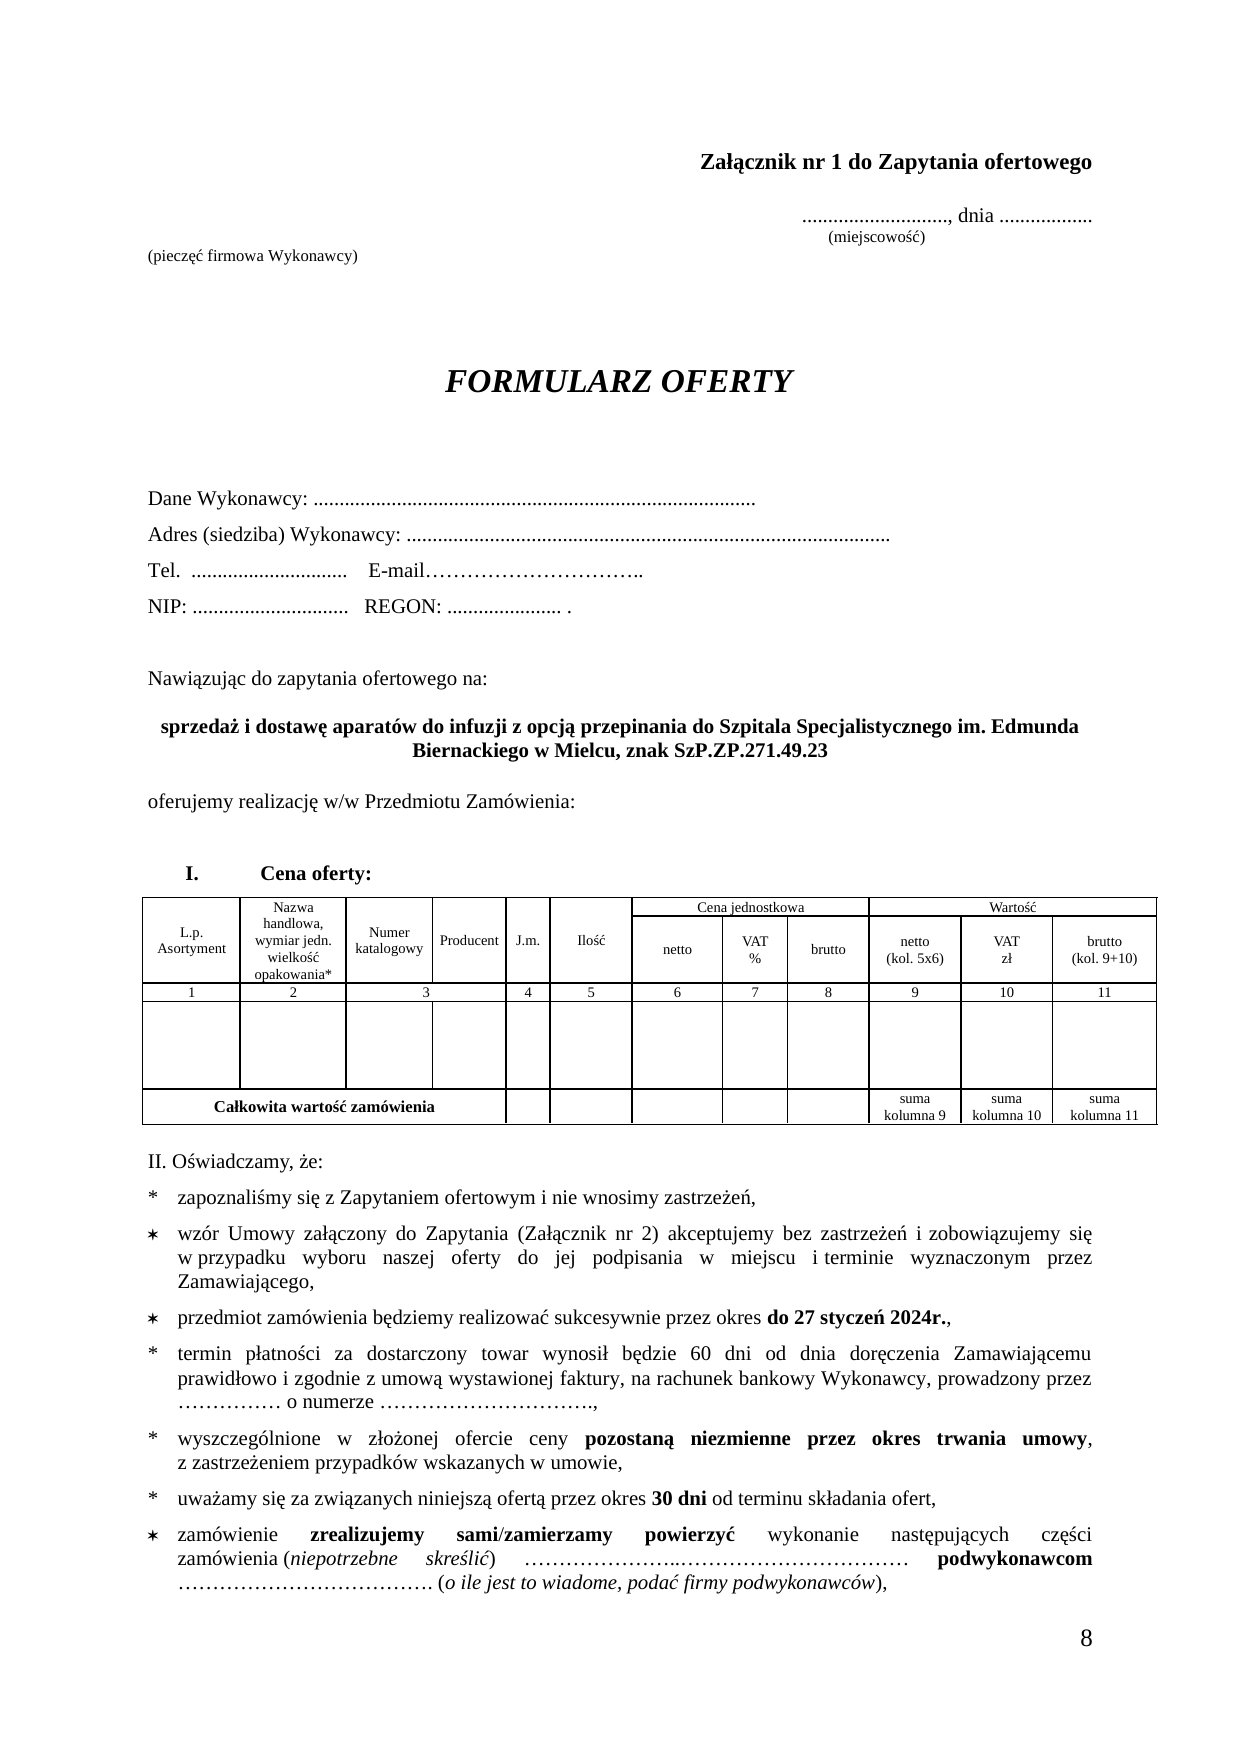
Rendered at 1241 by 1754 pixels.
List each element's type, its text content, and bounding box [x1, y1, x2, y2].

table_cell [347, 1002, 432, 1088]
table_cell 5 [551, 984, 631, 1001]
table_cell [633, 1002, 722, 1088]
table_cell brutto (kol. 9+10) [1053, 917, 1156, 982]
table_cell [1053, 1002, 1156, 1088]
table_header Cena jednostkowa [633, 898, 868, 915]
text Tel. .............................. E-mail………………………….. [148, 558, 1092, 582]
text FORMULARZ OFERTY [148, 361, 1092, 399]
table_cell [633, 1090, 722, 1123]
table_header Ilość [551, 898, 631, 982]
text Załącznik nr 1 do Zapytania ofertowego [148, 148, 1092, 174]
text Dane Wykonawcy: ..................................................................................... [148, 486, 1092, 510]
table_cell netto (kol. 5x6) [870, 917, 960, 982]
table_cell 3 [347, 984, 505, 1001]
text (pieczęć firmowa Wykonawcy) [148, 246, 1092, 265]
text (miejscowość) [738, 227, 1092, 246]
list Cena oferty: [185, 861, 1092, 885]
table_cell [241, 1002, 345, 1088]
table_cell [788, 1090, 868, 1123]
table_cell [723, 1090, 787, 1123]
table_cell suma kolumna 10 [962, 1090, 1052, 1123]
table_cell 4 [507, 984, 549, 1001]
list wyszczególnione w złożonej ofercie ceny pozostaną niezmienne przez okres trwania umowy, z zastrzeżeniem przypadków wskazanych w umowie, [148, 1426, 1092, 1474]
text sprzedaż i dostawę aparatów do infuzji z opcją przepinania do Szpitala Specjalistycznego im. Edmunda Biernackiego w Mielcu, znak SzP.ZP.271.49.23 [148, 714, 1092, 762]
list termin płatności za dostarczony towar wynosił będzie 60 dni od dnia doręczenia Zamawiającemu prawidłowo i zgodnie z umową wystawionej faktury, na rachunek bankowy Wykonawcy, prowadzony przez …………… o numerze …………………………., [148, 1341, 1092, 1413]
table_cell [962, 1002, 1052, 1088]
table_cell brutto [788, 917, 868, 982]
table_cell 11 [1053, 984, 1156, 1001]
table_cell [788, 1002, 868, 1088]
table_cell 6 [633, 984, 722, 1001]
table_cell suma kolumna 9 [870, 1090, 960, 1123]
table_cell 7 [723, 984, 787, 1001]
table_cell [723, 1002, 787, 1088]
text Nawiązując do zapytania ofertowego na: [148, 666, 1092, 690]
table_cell 9 [870, 984, 960, 1001]
table_cell [507, 1090, 549, 1123]
table_header Nazwa handlowa, wymiar jedn. wielkość opakowania* [241, 898, 345, 982]
table_cell [551, 1090, 631, 1123]
table_cell netto [633, 917, 722, 982]
table_cell [551, 1002, 631, 1088]
text II. Oświadczamy, że: [148, 1149, 1092, 1173]
table_cell 2 [241, 984, 345, 1001]
list uważamy się za związanych niniejszą ofertą przez okres 30 dni od terminu składania ofert, [148, 1486, 1092, 1510]
table_header L.p. Asortyment [143, 898, 239, 982]
list zamówienie zrealizujemy sami/zamierzamy powierzyć wykonanie następujących części zamówienia (niepotrzebne skreślić) …………………..…………………………… podwykonawcom ………………………………. (o ile jest to wiadome, podać firmy podwykonawców), [148, 1522, 1092, 1594]
text ............................, dnia .................. [148, 203, 1092, 227]
text Adres (siedziba) Wykonawcy: ............................................................................................. [148, 522, 1092, 546]
table_header Producent [433, 898, 505, 982]
table_cell 8 [788, 984, 868, 1001]
table_header Numer katalogowy [347, 898, 432, 982]
table_cell Całkowita wartość zamówienia [143, 1090, 505, 1123]
table_cell 10 [962, 984, 1052, 1001]
table_cell [507, 1002, 549, 1088]
table_cell VAT zł [962, 917, 1052, 982]
table_cell [143, 1002, 239, 1088]
table_cell [870, 1002, 960, 1088]
table_cell suma kolumna 11 [1053, 1090, 1156, 1123]
table_cell [433, 1002, 505, 1088]
text NIP: .............................. REGON: ...................... . [148, 594, 1092, 618]
list przedmiot zamówienia będziemy realizować sukcesywnie przez okres do 27 styczeń 2024r., [148, 1305, 1092, 1329]
table_header J.m. [507, 898, 549, 982]
table_cell 1 [143, 984, 239, 1001]
list zapoznaliśmy się z Zapytaniem ofertowym i nie wnosimy zastrzeżeń, [148, 1185, 1092, 1209]
table_header Wartość [870, 898, 1156, 915]
text oferujemy realizację w/w Przedmiotu Zamówienia: [148, 788, 1092, 813]
list wzór Umowy załączony do Zapytania (Załącznik nr 2) akceptujemy bez zastrzeżeń i zobowiązujemy się w przypadku wyboru naszej oferty do jej podpisania w miejscu i terminie wyznaczonym przez Zamawiającego, [148, 1221, 1092, 1293]
table_cell VAT % [723, 917, 787, 982]
